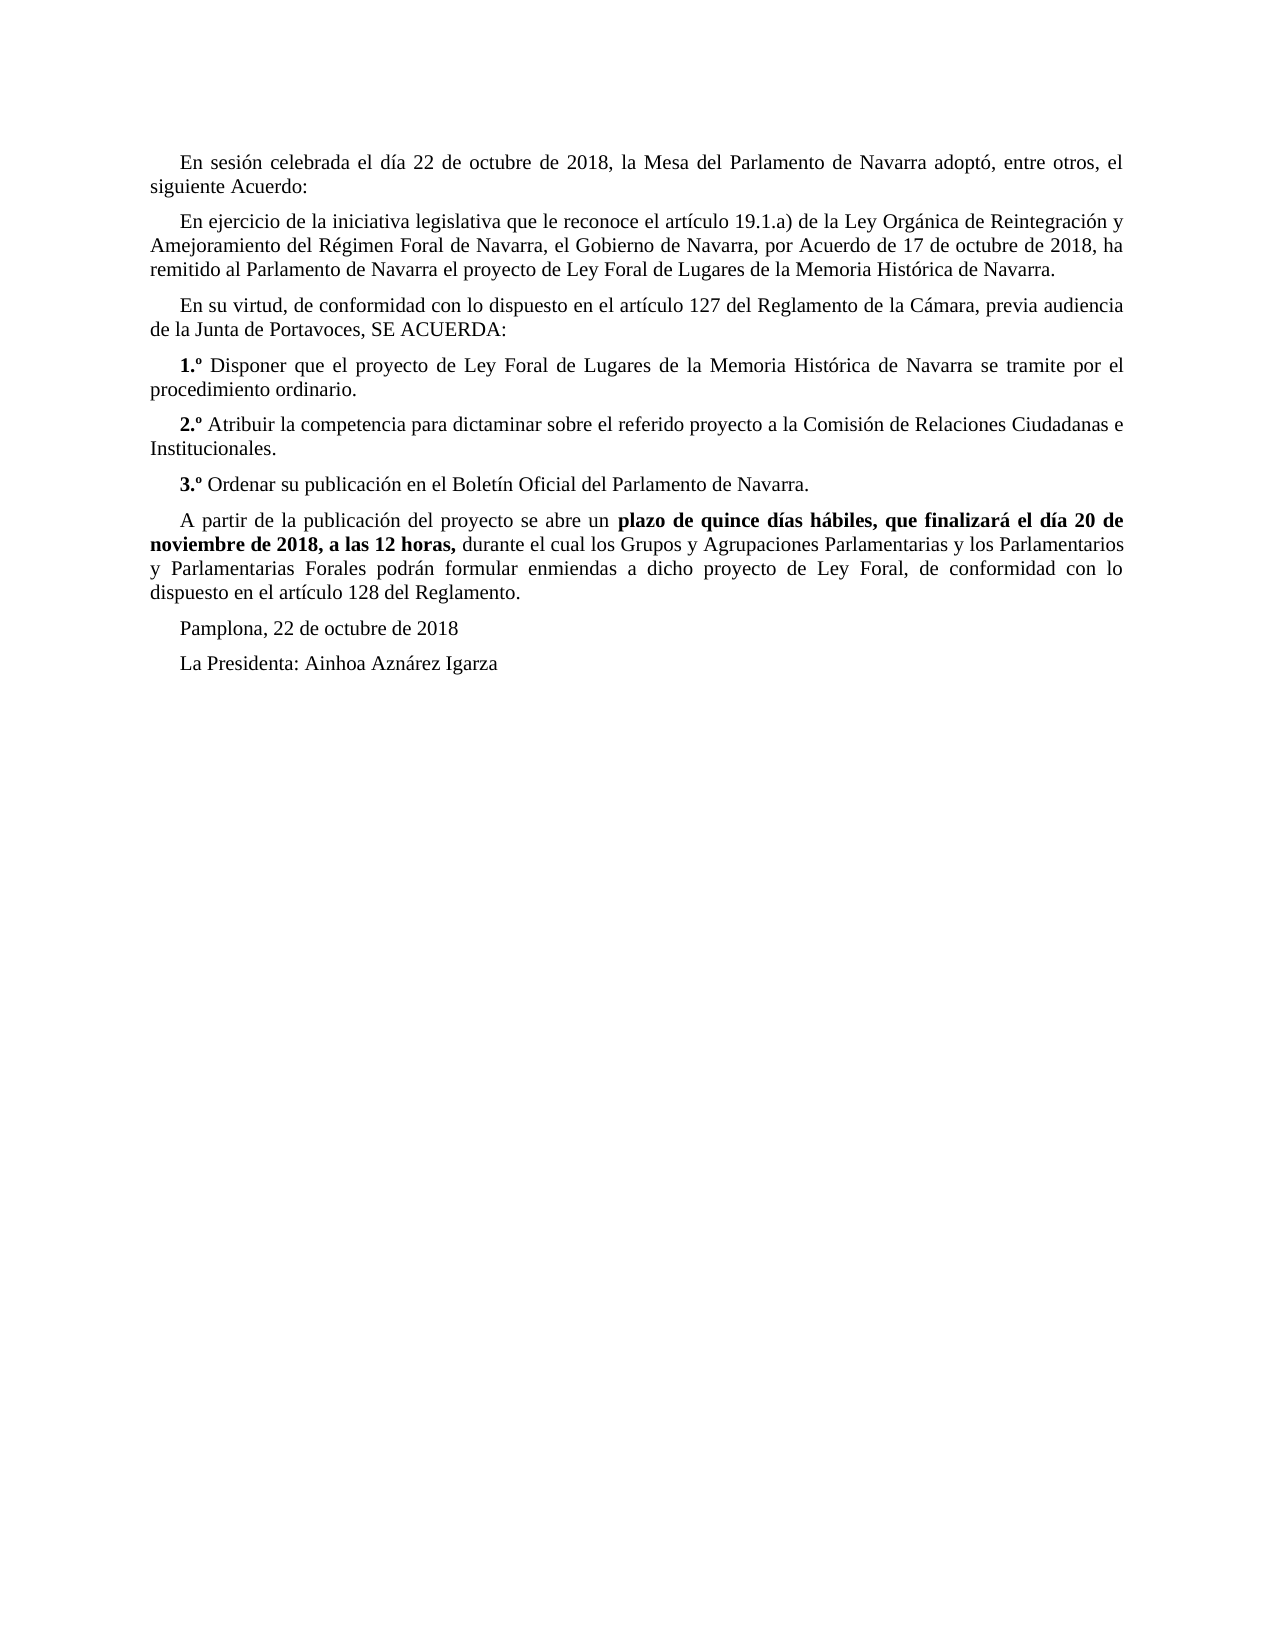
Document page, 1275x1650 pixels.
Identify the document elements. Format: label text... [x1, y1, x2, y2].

text 1.º Disponer que el proyecto de Ley Foral de Lugares de la Memoria Histórica de Navarra se tramite por el procedimiento ordinario. [150, 353, 1125, 401]
text En sesión celebrada el día 22 de octubre de 2018, la Mesa del Parlamento de Navarra adoptó, entre otros, el siguiente Acuerdo: [150, 150, 1125, 198]
text Pamplona, 22 de octubre de 2018 [150, 616, 1125, 640]
text En ejercicio de la iniciativa legislativa que le reconoce el artículo 19.1.a) de la Ley Orgánica de Reintegración y Amejoramiento del Régimen Foral de Navarra, el Gobierno de Navarra, por Acuerdo de 17 de octubre de 2018, ha remitido al Parlamento de Navarra el proyecto de Ley Foral de Lugares de la Memoria Histórica de Navarra. [150, 210, 1125, 282]
text 3.º Ordenar su publicación en el Boletín Oficial del Parlamento de Navarra. [150, 472, 1125, 496]
text La Presidenta: Ainhoa Aznárez Igarza [150, 651, 1125, 675]
text A partir de la publicación del proyecto se abre un plazo de quince días hábiles, que finalizará el día 20 de noviembre de 2018, a las 12 horas, durante el cual los Grupos y Agrupaciones Parlamentarias y los Parlamentarios y Parlamentarias Forales podrán formular enmiendas a dicho proyecto de Ley Foral, de conformidad con lo dispuesto en el artículo 128 del Reglamento. [150, 508, 1125, 604]
text En su virtud, de conformidad con lo dispuesto en el artículo 127 del Reglamento de la Cámara, previa audiencia de la Junta de Portavoces, SE ACUERDA: [150, 293, 1125, 341]
text 2.º Atribuir la competencia para dictaminar sobre el referido proyecto a la Comisión de Relaciones Ciudadanas e Institucionales. [150, 413, 1125, 461]
